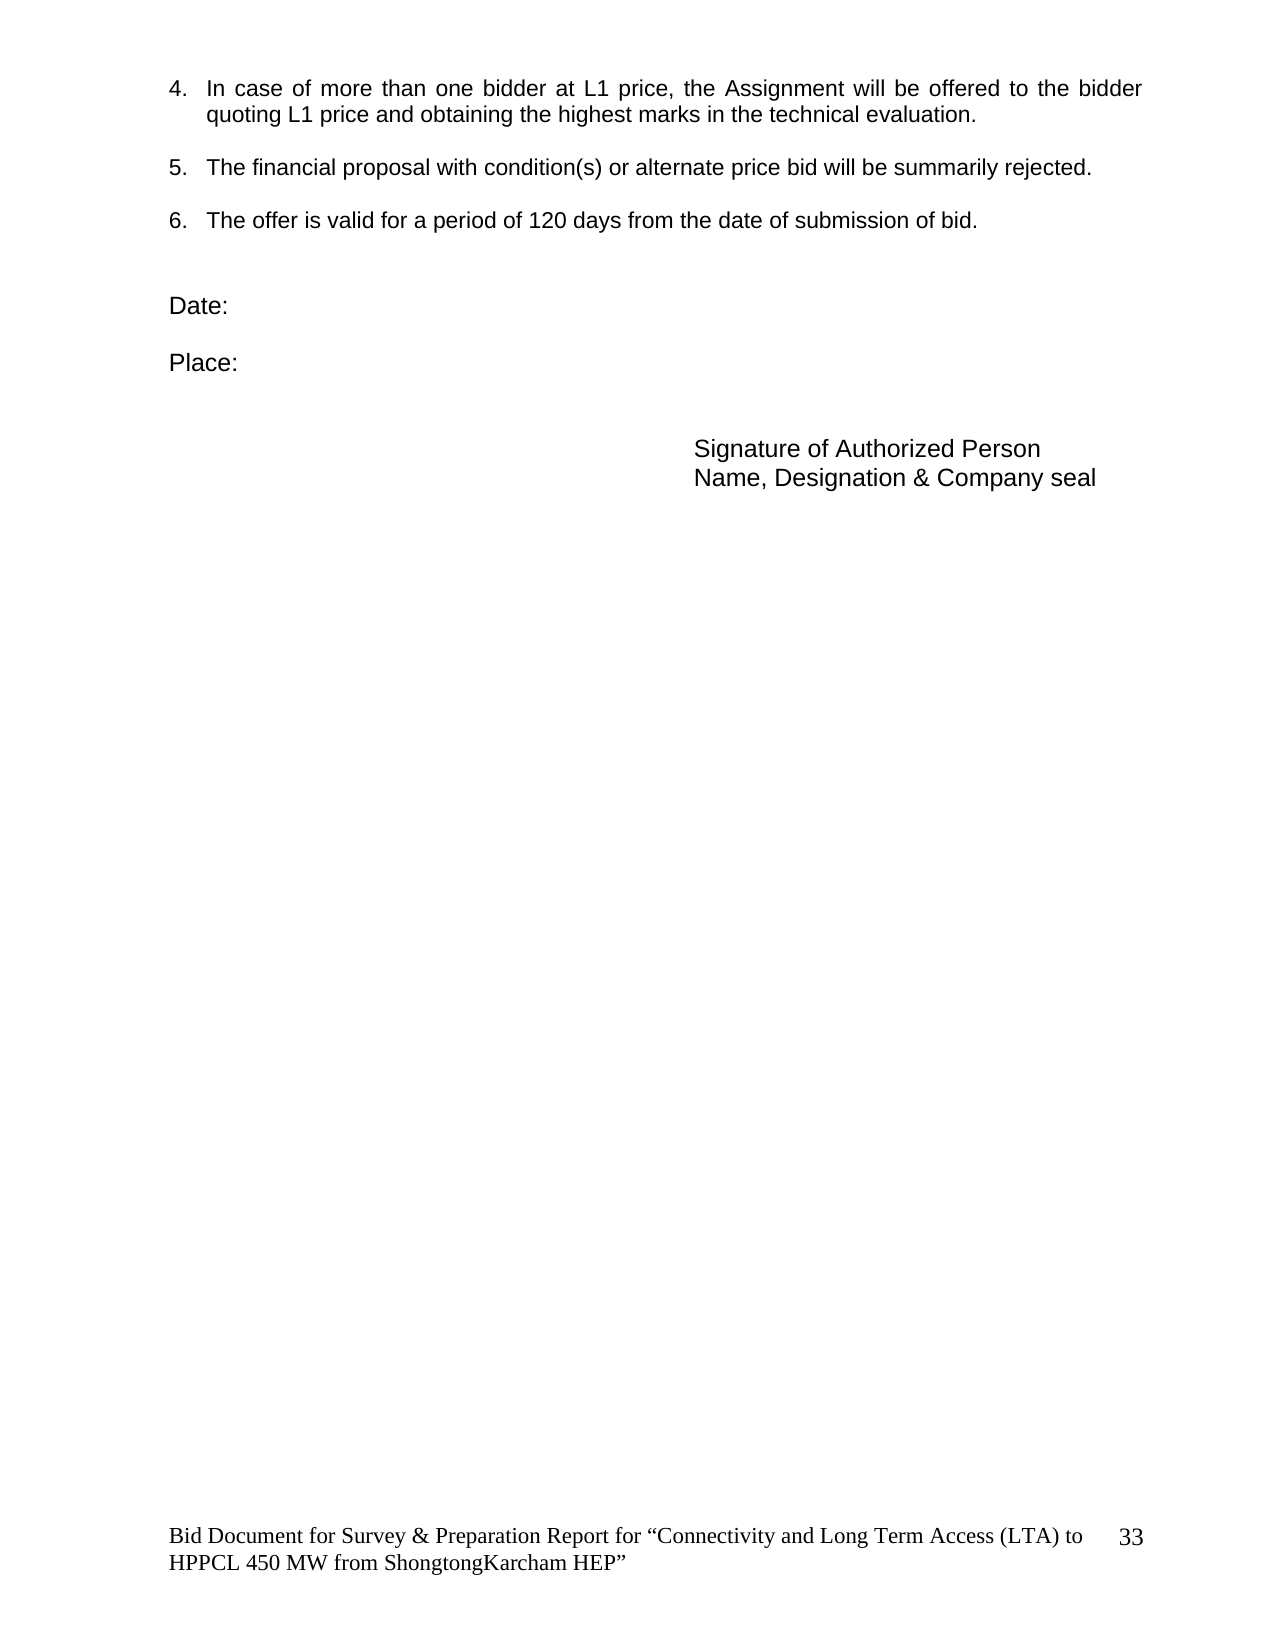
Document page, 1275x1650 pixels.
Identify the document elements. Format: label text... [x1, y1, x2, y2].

text Name, Designation & Company seal [169, 463, 1144, 492]
text Place: [169, 348, 1144, 377]
text Date: [169, 291, 1144, 319]
list The offer is valid for a period of 120 days from the date of submission of bid. [169, 207, 1144, 233]
list In case of more than one bidder at L1 price, the Assignment will be offered to the bidder quoting L1 price and obtaining the highest marks in the technical evaluation. [169, 75, 1144, 128]
list The financial proposal with condition(s) or alternate price bid will be summarily rejected. [169, 154, 1144, 180]
text Signature of Authorized Person [169, 434, 1144, 463]
